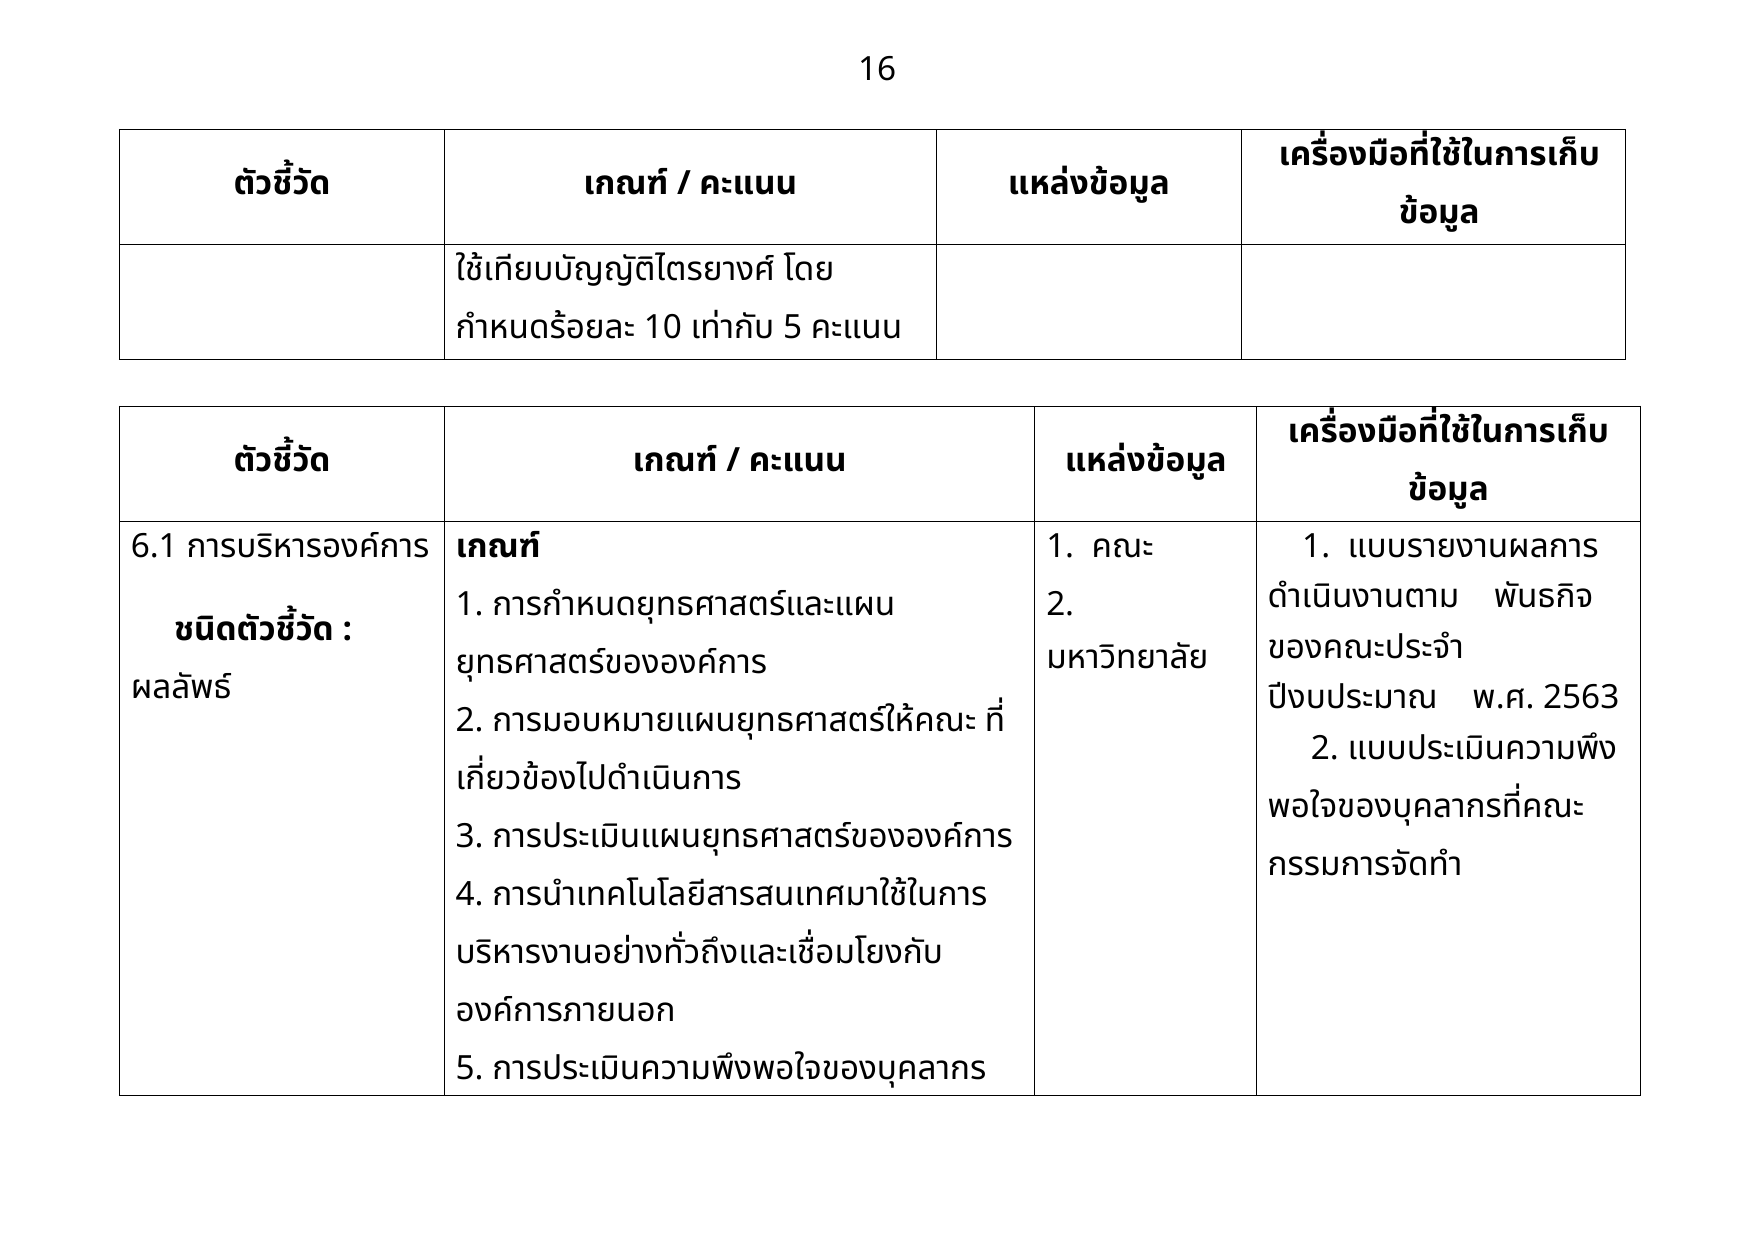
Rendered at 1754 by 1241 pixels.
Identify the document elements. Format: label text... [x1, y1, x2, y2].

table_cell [120, 245, 444, 359]
table_header เกณฑ์ / คะแนน [445, 407, 1034, 521]
table_header ตัวชี้วัด [120, 407, 444, 521]
table_header เกณฑ์ / คะแนน [445, 130, 936, 244]
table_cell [445, 522, 1034, 1094]
table_cell 1. คณะ 2. มหาวิทยาลัย [1035, 522, 1256, 1094]
table_header ตัวชี้วัด [120, 130, 444, 244]
table_header แหล่งข้อมูล [937, 130, 1241, 244]
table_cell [937, 245, 1241, 359]
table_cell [1257, 522, 1640, 1094]
table_header เครื่องมือที่ใช้ในการเก็บข้อมูล [1242, 130, 1625, 244]
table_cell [445, 245, 936, 359]
table_header แหล่งข้อมูล [1035, 407, 1256, 521]
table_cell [1242, 245, 1625, 359]
table_header เครื่องมือที่ใช้ในการเก็บข้อมูล [1257, 407, 1640, 521]
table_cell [120, 522, 444, 1094]
